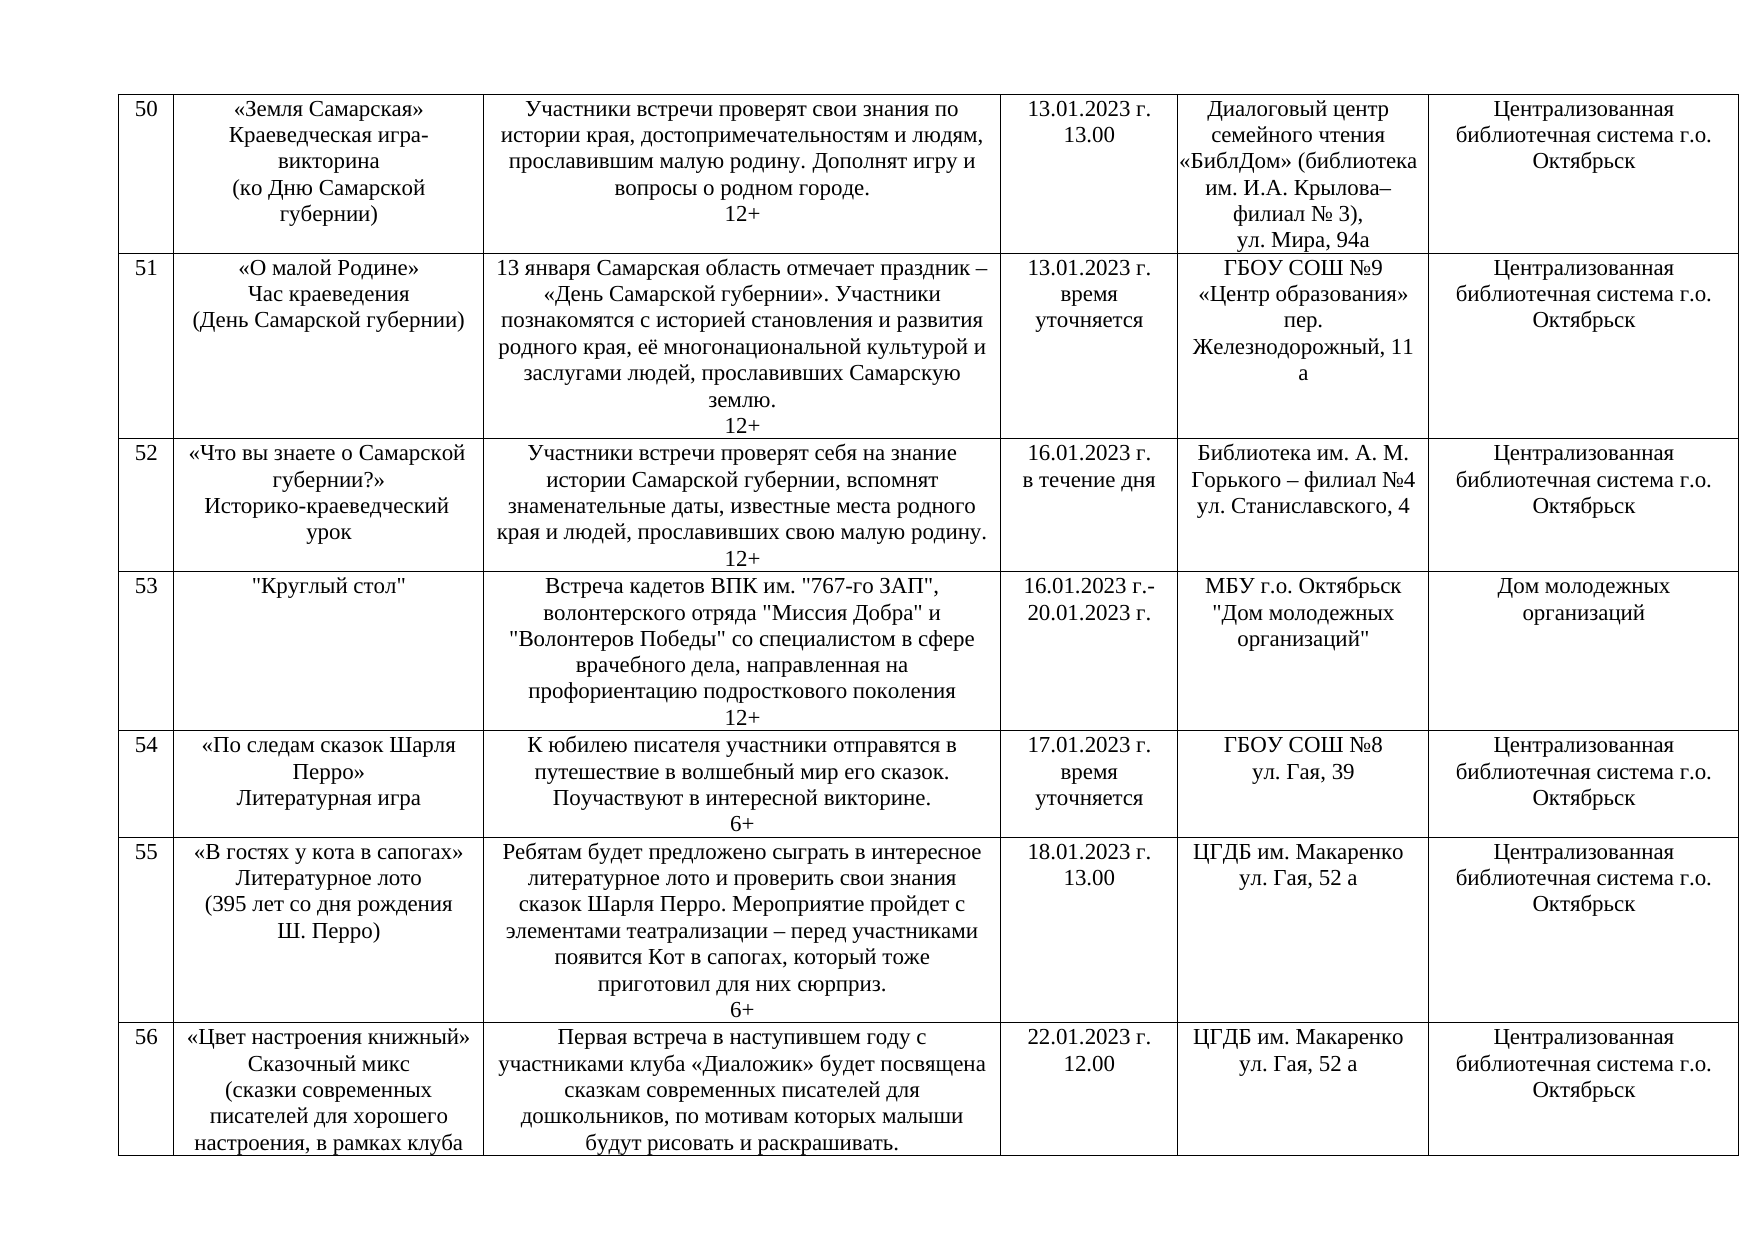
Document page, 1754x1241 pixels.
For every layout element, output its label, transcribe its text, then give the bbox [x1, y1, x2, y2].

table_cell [174, 1023, 483, 1155]
table_cell Централизованная библиотечная система г.о. Октябрьск [1429, 254, 1738, 438]
table_cell 17.01.2023 г. время уточняется [1001, 731, 1177, 837]
table_cell 52 [119, 439, 173, 571]
table_cell 16.01.2023 г.-20.01.2023 г. [1001, 572, 1177, 730]
table_cell 16.01.2023 г. в течение дня [1001, 439, 1177, 571]
table_cell 22.01.2023 г. 12.00 [1001, 1023, 1177, 1155]
table_cell Участники встречи проверят свои знания по истории края, достопримечательностям и людям, прославившим малую родину. Дополнят игру и вопросы о родном городе. 12+ [484, 95, 1000, 253]
table_cell Дом молодежных организаций [1429, 572, 1738, 730]
table_cell Участники встречи проверят себя на знание истории Самарской губернии, вспомнят знаменательные даты, известные места родного края и людей, прославивших свою малую родину. 12+ [484, 439, 1000, 571]
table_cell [1178, 1023, 1428, 1155]
table_cell ГБОУ СОШ №9 «Центр образования» пер. Железнодорожный, 11 а [1178, 254, 1428, 438]
table_cell «Что вы знаете о Самарской губернии?» Историко-краеведческий урок [174, 439, 483, 571]
table_cell Ребятам будет предложено сыграть в интересное литературное лото и проверить свои знания сказок Шарля Перро. Мероприятие пройдет с элементами театрализации – перед участниками появится Кот в сапогах, который тоже приготовил для них сюрприз. 6+ [484, 838, 1000, 1022]
table_cell 53 [119, 572, 173, 730]
table_cell Централизованная библиотечная система г.о. Октябрьск [1429, 439, 1738, 571]
table_cell 13.01.2023 г. 13.00 [1001, 95, 1177, 253]
table_cell К юбилею писателя участники отправятся в путешествие в волшебный мир его сказок. Поучаствуют в интересной викторине. 6+ [484, 731, 1000, 837]
table_cell 50 [119, 95, 173, 253]
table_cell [1429, 95, 1738, 253]
table_cell Централизованная библиотечная система г.о. Октябрьск [1429, 838, 1738, 1022]
table_cell Библиотека им. А. М. Горького – филиал №4 ул. Станиславского, 4 [1178, 439, 1428, 571]
table_cell 54 [119, 731, 173, 837]
table_cell 18.01.2023 г. 13.00 [1001, 838, 1177, 1022]
table_cell Диалоговый центр семейного чтения «БиблДом» (библиотека им. И.А. Крылова–филиал № 3), ул. Мира, 94а [1178, 95, 1428, 253]
table_cell «В гостях у кота в сапогах» Литературное лото (395 лет со дня рождения Ш. Перро) [174, 838, 483, 1022]
table_cell 51 [119, 254, 173, 438]
table_cell «Земля Самарская» Краеведческая игра-викторина (ко Дню Самарской губернии) [174, 95, 483, 253]
table_cell 13 января Самарская область отмечает праздник – «День Самарской губернии». Участники познакомятся с историей становления и развития родного края, её многонациональной культурой и заслугами людей, прославивших Самарскую землю. 12+ [484, 254, 1000, 438]
table_cell ГБОУ СОШ №8 ул. Гая, 39 [1178, 731, 1428, 837]
table_cell «По следам сказок Шарля Перро» Литературная игра [174, 731, 483, 837]
table_cell ЦГДБ им. Макаренко ул. Гая, 52 а [1178, 838, 1428, 1022]
table_cell «О малой Родине» Час краеведения (День Самарской губернии) [174, 254, 483, 438]
table_cell 56 [119, 1023, 173, 1155]
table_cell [1429, 1023, 1738, 1155]
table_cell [484, 1023, 1000, 1155]
table_cell 13.01.2023 г. время уточняется [1001, 254, 1177, 438]
table_cell МБУ г.о. Октябрьск "Дом молодежных организаций" [1178, 572, 1428, 730]
table_cell Встреча кадетов ВПК им. "767-го ЗАП", волонтерского отряда "Миссия Добра" и "Волонтеров Победы" со специалистом в сфере врачебного дела, направленная на профориентацию подросткового поколения 12+ [484, 572, 1000, 730]
table_cell Централизованная библиотечная система г.о. Октябрьск [1429, 731, 1738, 837]
table_cell "Круглый стол" [174, 572, 483, 730]
table_cell 55 [119, 838, 173, 1022]
